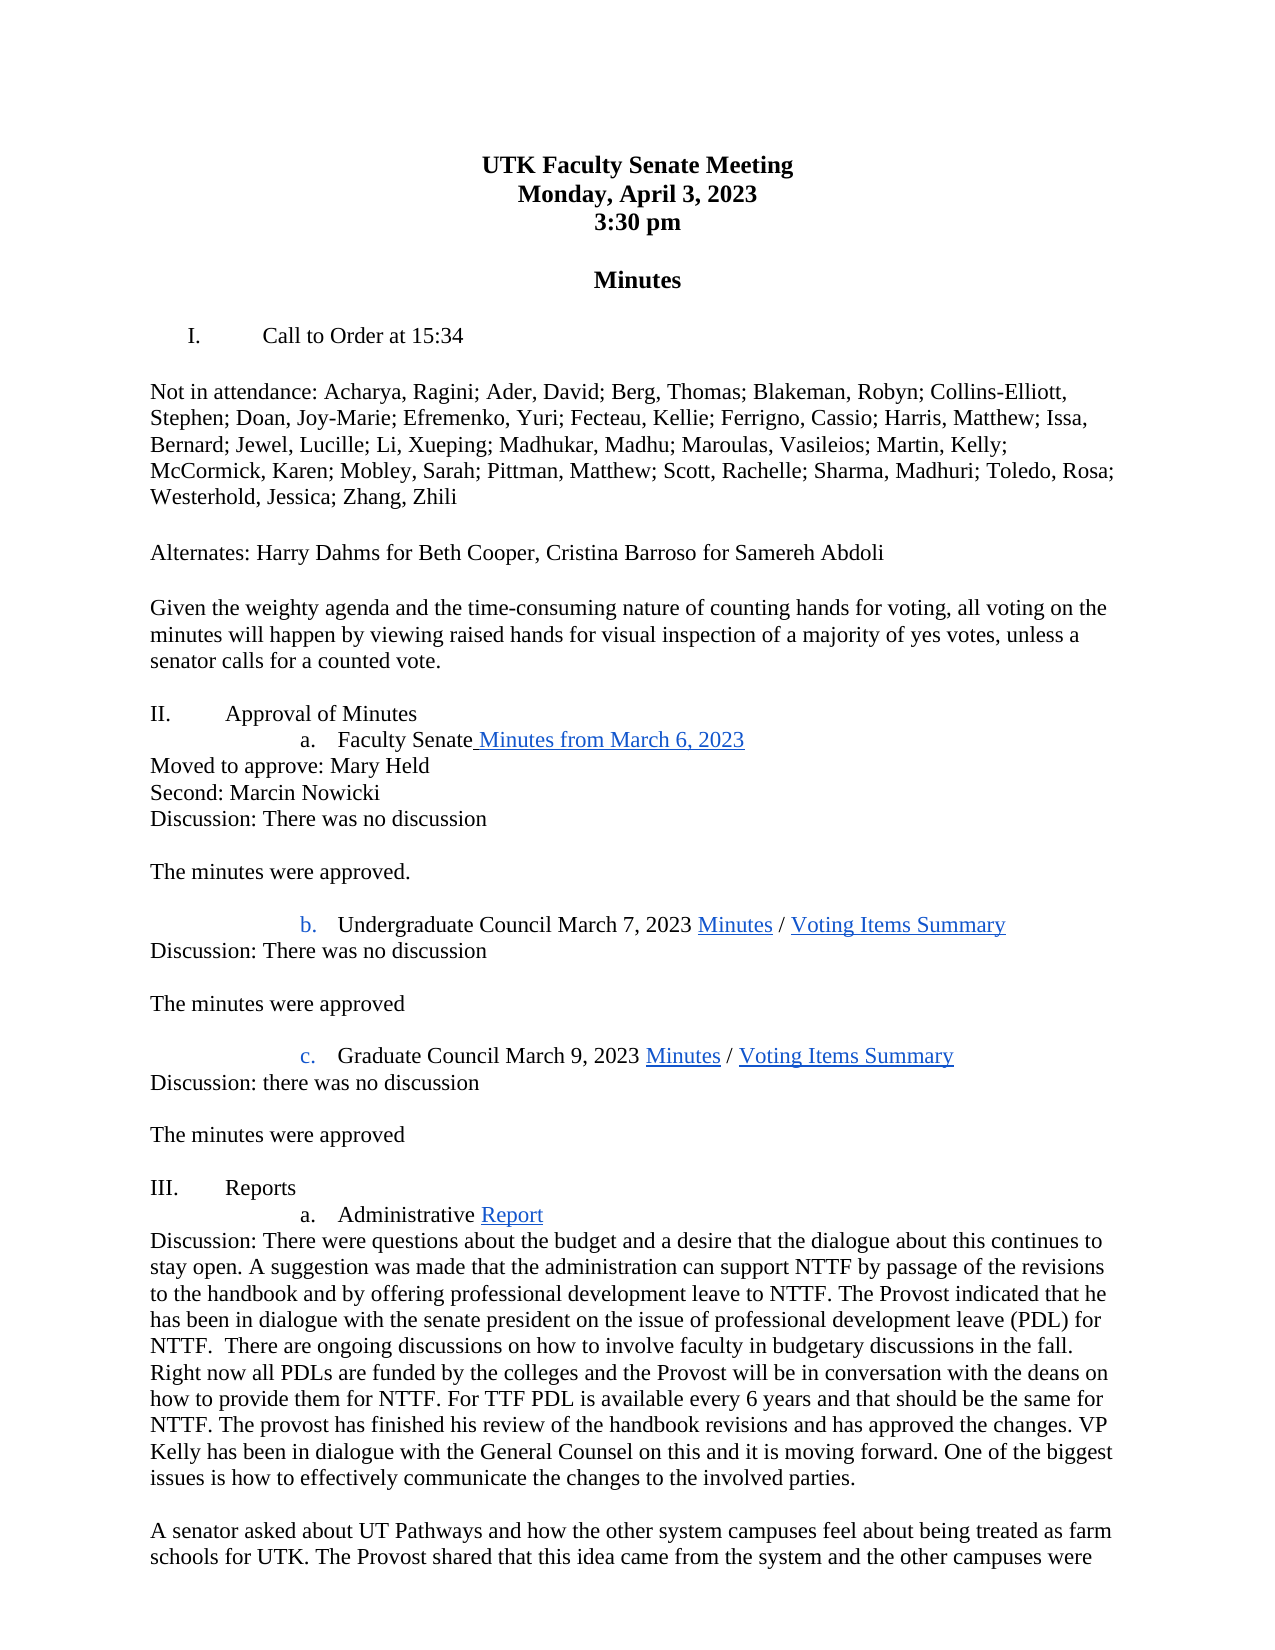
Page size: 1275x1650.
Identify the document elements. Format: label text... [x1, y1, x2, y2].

text Monday, April 3, 2023 [150, 179, 1125, 207]
list Administrative Report [300, 1201, 1125, 1227]
text 3:30 pm [150, 207, 1125, 236]
text Minutes [150, 265, 1125, 294]
text II. Approval of Minutes [150, 700, 1125, 726]
text UTK Faculty Senate Meeting [150, 150, 1125, 179]
text Alternates: Harry Dahms for Beth Cooper, Cristina Barroso for Samereh Abdoli [150, 539, 1125, 565]
list Undergraduate Council March 7, 2023 Minutes / Voting Items Summary [300, 911, 1125, 937]
text Given the weighty agenda and the time-consuming nature of counting hands for voting, all voting on the minutes will happen by viewing raised hands for visual inspection of a majority of yes votes, unless a senator calls for a counted vote. [150, 594, 1125, 673]
text The minutes were approved. [150, 858, 1125, 884]
list Graduate Council March 9, 2023 Minutes / Voting Items Summary [300, 1042, 1125, 1069]
text III. Reports [150, 1174, 1125, 1201]
text Not in attendance: Acharya, Ragini; Ader, David; Berg, Thomas; Blakeman, Robyn; Collins-Elliott, Stephen; Doan, Joy-Marie; Efremenko, Yuri; Fecteau, Kellie; Ferrigno, Cassio; Harris, Matthew; Issa, Bernard; Jewel, Lucille; Li, Xueping; Madhukar, Madhu; Maroulas, Vasileios; Martin, Kelly; McCormick, Karen; Mobley, Sarah; Pittman, Matthew; Scott, Rachelle; Sharma, Madhuri; Toledo, Rosa; Westerhold, Jessica; Zhang, Zhili [150, 378, 1125, 510]
text The minutes were approved [150, 990, 1125, 1016]
text Discussion: There was no discussion [150, 805, 1125, 832]
list Call to Order at 15:34 [187, 322, 1125, 349]
text The minutes were approved [150, 1122, 1125, 1148]
text Discussion: there was no discussion [150, 1069, 1125, 1095]
text Discussion: There was no discussion [150, 937, 1125, 963]
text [150, 1517, 1125, 1569]
text Moved to approve: Mary Held [150, 753, 1125, 779]
list Faculty Senate Minutes from March 6, 2023 [300, 726, 1125, 753]
text Second: Marcin Nowicki [150, 779, 1125, 805]
text Discussion: There were questions about the budget and a desire that the dialogue about this continues to stay open. A suggestion was made that the administration can support NTTF by passage of the revisions to the handbook and by offering professional development leave to NTTF. The Provost indicated that he has been in dialogue with the senate president on the issue of professional development leave (PDL) for NTTF. There are ongoing discussions on how to involve faculty in budgetary discussions in the fall. Right now all PDLs are funded by the colleges and the Provost will be in conversation with the deans on how to provide them for NTTF. For TTF PDL is available every 6 years and that should be the same for NTTF. The provost has finished his review of the handbook revisions and has approved the changes. VP Kelly has been in dialogue with the General Counsel on this and it is moving forward. One of the biggest issues is how to effectively communicate the changes to the involved parties. [150, 1227, 1125, 1491]
